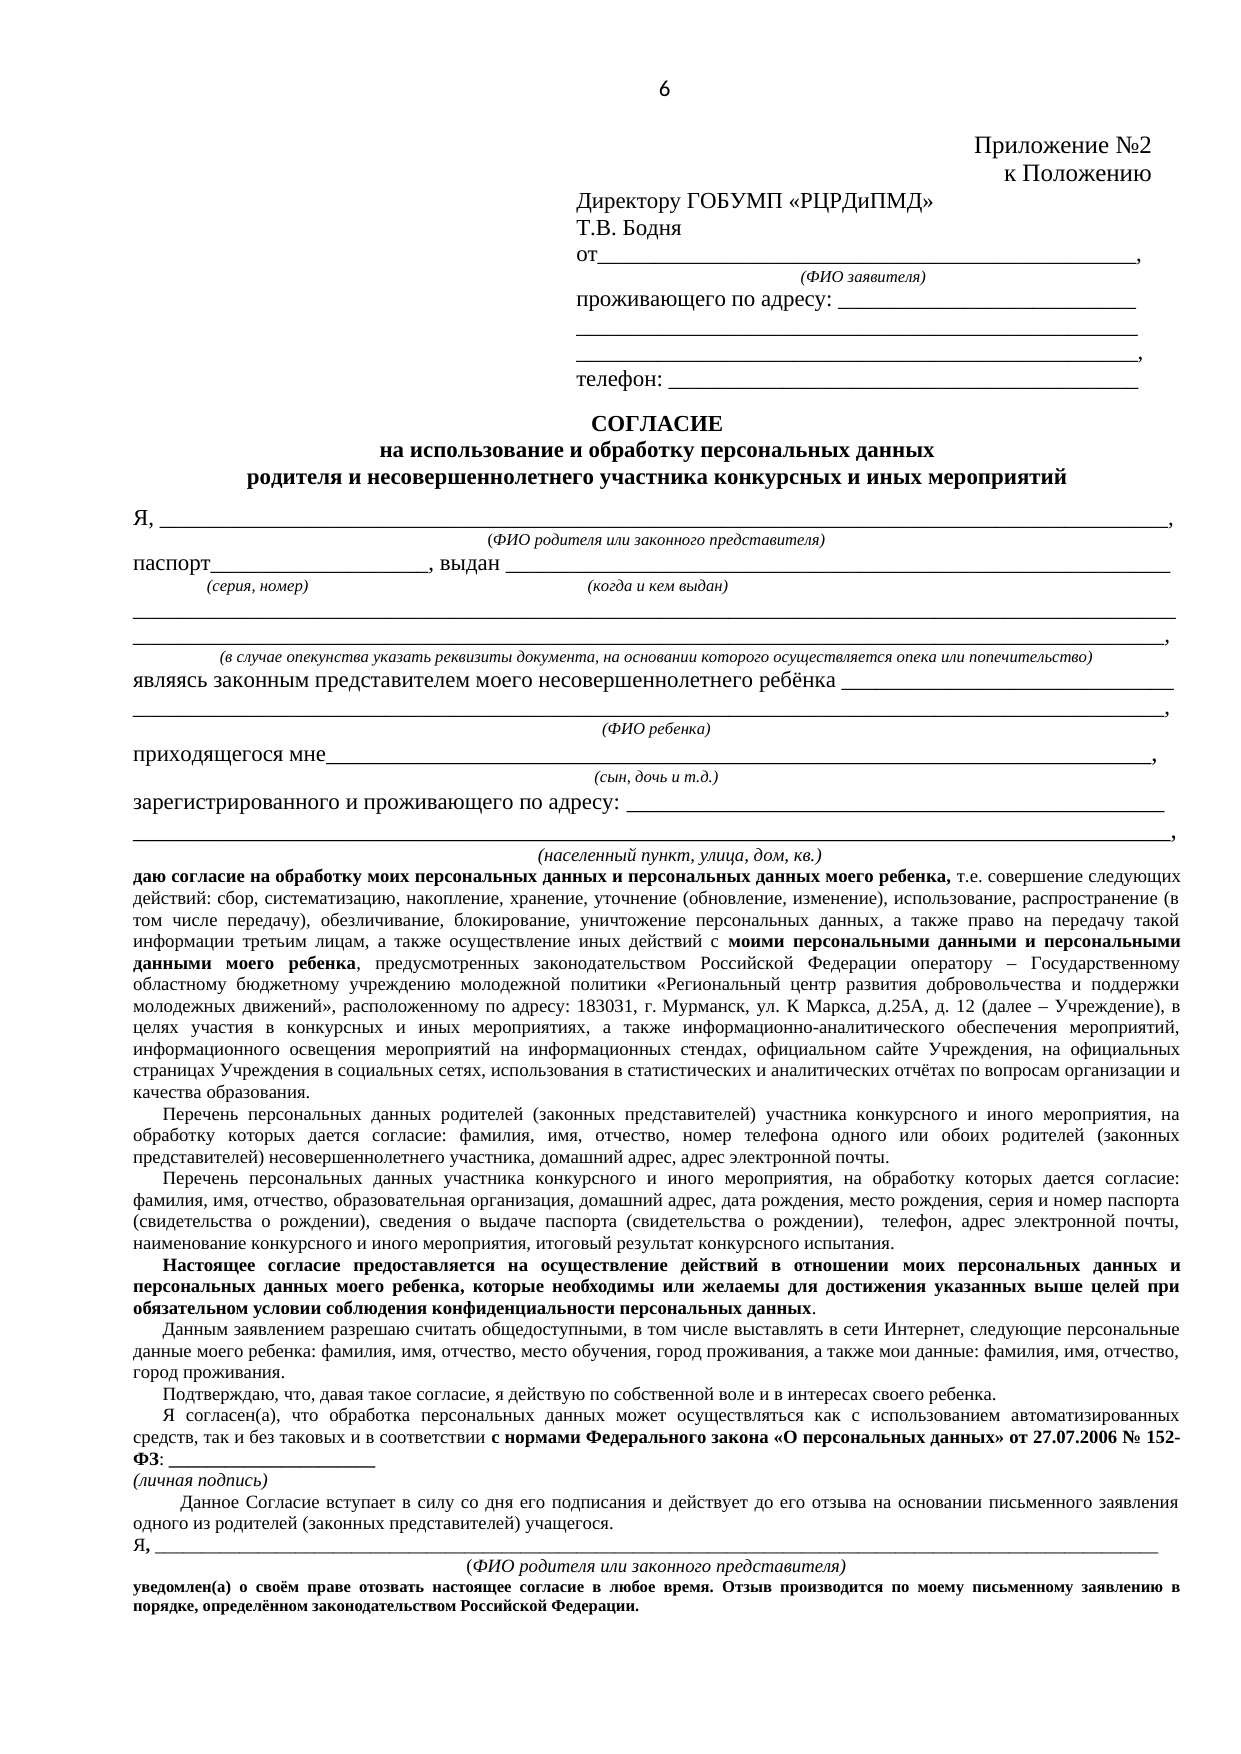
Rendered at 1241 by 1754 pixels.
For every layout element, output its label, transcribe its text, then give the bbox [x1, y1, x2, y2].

text зарегистрированного и проживающего по адресу: ___________________________________________ [133, 786, 1181, 815]
text паспорт___________________, выдан __________________________________________________________ [133, 549, 1181, 575]
text (ФИО заявителя) [576, 266, 1152, 286]
text (ФИО ребенка) [133, 719, 1181, 738]
text родителя и несовершеннолетнего участника конкурсных и иных мероприятий [133, 463, 1181, 489]
text (в случае опекунства указать реквизиты документа, на основании которого осуществляется опека или попечительство) [133, 647, 1181, 666]
text Перечень персональных данных участника конкурсного и иного мероприятия, на обработку которых дается согласие: фамилия, имя, отчество, образовательная организация, домашний адрес, дата рождения, место рождения, серия и номер паспорта (свидетельства о рождении), сведения о выдаче паспорта (свидетельства о рождении), телефон, адрес электронной почты, наименование конкурсного и иного мероприятия, итоговый результат конкурсного испытания. [133, 1167, 1181, 1253]
text Подтверждаю, что, давая такое согласие, я действую по собственной воле и в интересах своего ребенка. [133, 1383, 1181, 1404]
text Директору ГОБУМП «РЦРДиПМД» [576, 187, 1152, 214]
text ___________________________________________________________________________________, [133, 815, 1181, 844]
text являясь законным представителем моего несовершеннолетнего ребёнка _____________________________ [133, 666, 1181, 693]
text уведомлен(а) о своём праве отозвать настоящее согласие в любое время. Отзыв производится по моему письменному заявлению в порядке, определённом законодательством Российской Федерации. [133, 1577, 1181, 1615]
text __________________________________________________________________________________________, [133, 621, 1181, 647]
text к Положению [576, 158, 1152, 187]
text _________________________________________________, [576, 338, 1152, 364]
text (сын, дочь и т.д.) [133, 767, 1181, 786]
text Я, ________________________________________________________________________________________, [133, 503, 1181, 530]
text Я согласен(а), что обработка персональных данных может осуществляться как с использованием автоматизированных средств, так и без таковых и в соответствии с нормами Федерального закона «О персональных данных» от 27.07.2006 № 152-ФЗ: ______________________ [133, 1404, 1181, 1469]
text (населенный пункт, улица, дом, кв.) [133, 844, 1181, 865]
text от_______________________________________________, [576, 240, 1152, 266]
text Настоящее согласие предоставляется на осуществление действий в отношении моих персональных данных и персональных данных моего ребенка, которые необходимы или желаемы для достижения указанных выше целей при обязательном условии соблюдения конфиденциальности персональных данных. [133, 1253, 1181, 1318]
text Т.В. Бодня [576, 214, 1152, 240]
text приходящегося мне__________________________________________________________________, [133, 738, 1181, 767]
text Приложение №2 [576, 130, 1152, 158]
text (личная подпись) [133, 1469, 1181, 1491]
text (ФИО родителя или законного представителя) [133, 530, 1181, 549]
text Перечень персональных данных родителей (законных представителей) участника конкурсного и иного мероприятия, на обработку которых дается согласие: фамилия, имя, отчество, номер телефона одного или обоих родителей (законных представителей) несовершеннолетнего участника, домашний адрес, адрес электронной почты. [133, 1102, 1181, 1167]
text Данным заявлением разрешаю считать общедоступными, в том числе выставлять в сети Интернет, следующие персональные данные моего ребенка: фамилия, имя, отчество, место обучения, город проживания, а также мои данные: фамилия, имя, отчество, город проживания. [133, 1318, 1181, 1383]
text СОГЛАСИЕ [133, 410, 1181, 436]
text Я, ___________________________________________________________________________________________________________ [133, 1534, 1181, 1555]
text (ФИО родителя или законного представителя) [133, 1555, 1181, 1577]
text ___________________________________________________________________________________________ [133, 594, 1181, 621]
text Данное Согласие вступает в силу со дня его подписания и действует до его отзыва на основании письменного заявления одного из родителей (законных представителей) учащегося. [133, 1491, 1181, 1534]
text даю согласие на обработку моих персональных данных и персональных данных моего ребенка, т.е. совершение следующих действий: сбор, систематизацию, накопление, хранение, уточнение (обновление, изменение), использование, распространение (в том числе передачу), обезличивание, блокирование, уничтожение персональных данных, а также право на передачу такой информации третьим лицам, а также осуществление иных действий с моими персональными данными и персональными данными моего ребенка, предусмотренных законодательством Российской Федерации оператору – Государственному областному бюджетному учреждению молодежной политики «Региональный центр развития добровольчества и поддержки молодежных движений», расположенному по адресу: 183031, г. Мурманск, ул. К Маркса, д.25А, д. 12 (далее – Учреждение), в целях участия в конкурсных и иных мероприятиях, а также информационно-аналитического обеспечения мероприятий, информационного освещения мероприятий на информационных стендах, официальном сайте Учреждения, на официальных страницах Учреждения в социальных сетях, использования в статистических и аналитических отчётах по вопросам организации и качества образования. [133, 865, 1181, 1102]
text на использование и обработку персональных данных [133, 436, 1181, 463]
text телефон: _________________________________________ [576, 364, 1152, 391]
text (серия, номер) (когда и кем выдан) [133, 575, 1181, 594]
text _________________________________________________ [576, 312, 1152, 338]
text проживающего по адресу: __________________________ [576, 286, 1152, 312]
text __________________________________________________________________________________________, [133, 693, 1181, 719]
